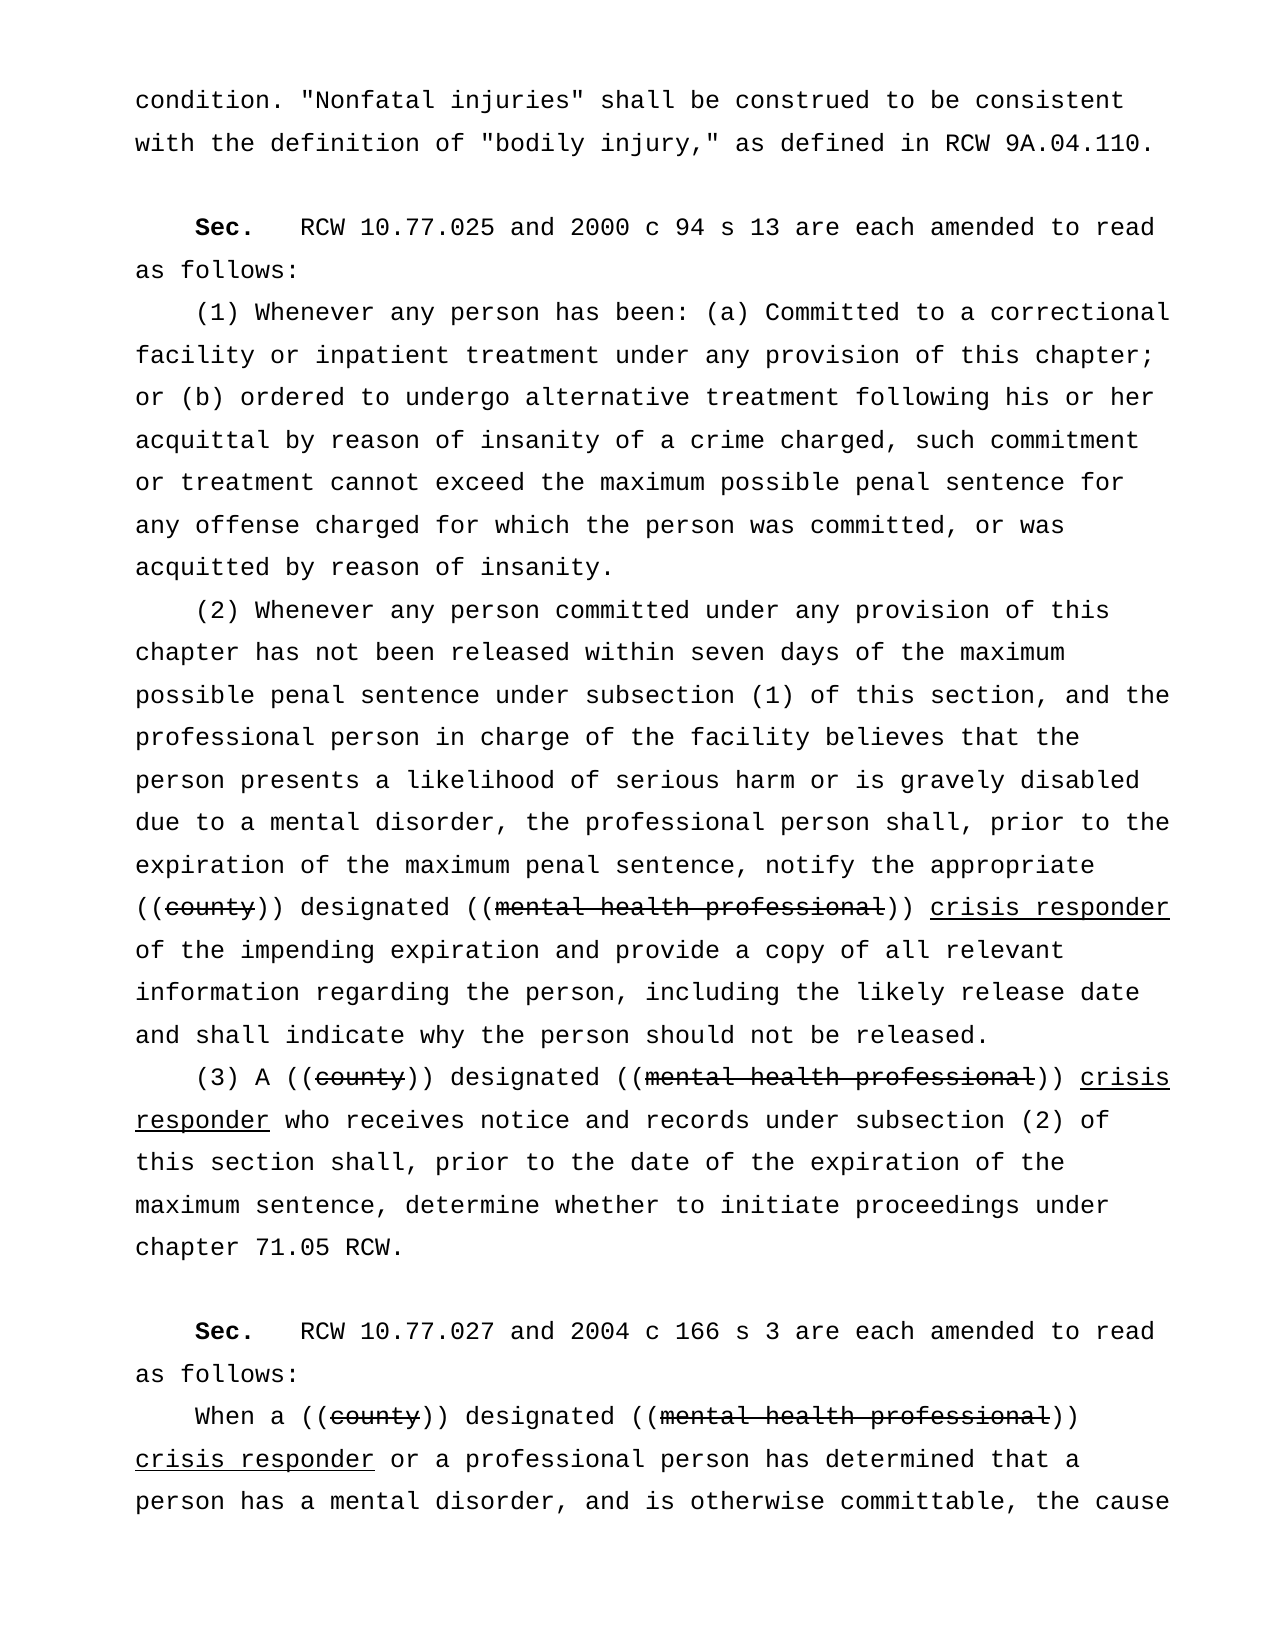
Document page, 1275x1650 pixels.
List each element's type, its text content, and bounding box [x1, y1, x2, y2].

text (3) A ((county)) designated ((mental health professional)) crisis responder who receives notice and records under subsection (2) of this section shall, prior to the date of the expiration of the maximum sentence, determine whether to initiate proceedings under chapter 71.05 RCW. [135, 1052, 1170, 1264]
text Sec. RCW 10.77.025 and 2000 c 94 s 13 are each amended to read as follows: [135, 202, 1170, 287]
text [135, 75, 1170, 160]
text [135, 1391, 1170, 1518]
text (2) Whenever any person committed under any provision of this chapter has not been released within seven days of the maximum possible penal sentence under subsection (1) of this section, and the professional person in charge of the facility believes that the person presents a likelihood of serious harm or is gravely disabled due to a mental disorder, the professional person shall, prior to the expiration of the maximum penal sentence, notify the appropriate ((county)) designated ((mental health professional)) crisis responder of the impending expiration and provide a copy of all relevant information regarding the person, including the likely release date and shall indicate why the person should not be released. [135, 584, 1170, 1052]
text (1) Whenever any person has been: (a) Committed to a correctional facility or inpatient treatment under any provision of this chapter; or (b) ordered to undergo alternative treatment following his or her acquittal by reason of insanity of a crime charged, such commitment or treatment cannot exceed the maximum possible penal sentence for any offense charged for which the person was committed, or was acquitted by reason of insanity. [135, 287, 1170, 584]
text Sec. RCW 10.77.027 and 2004 c 166 s 3 are each amended to read as follows: [135, 1306, 1170, 1391]
